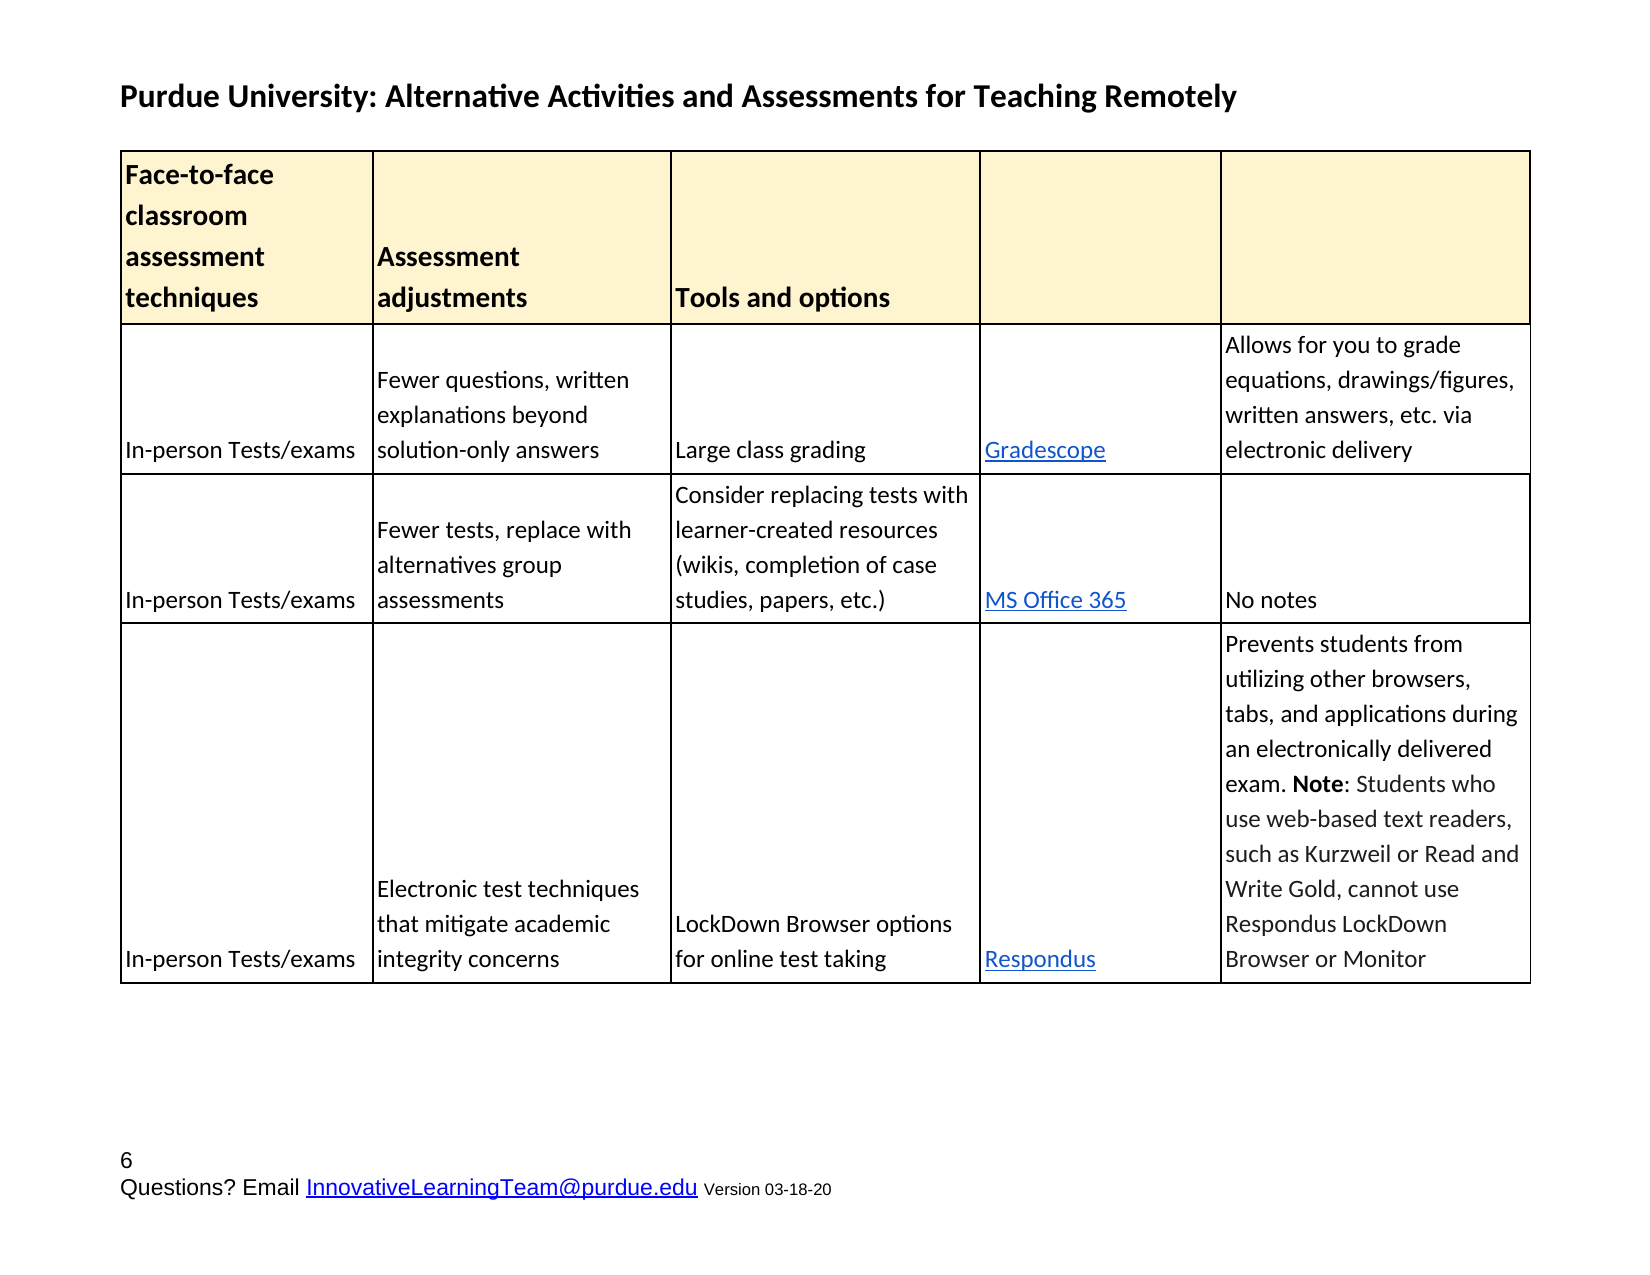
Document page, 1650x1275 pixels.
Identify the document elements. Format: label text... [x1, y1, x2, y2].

table_cell Fewer tests, replace with alternatives group assessments [374, 475, 670, 622]
table_cell MS Office 365 [981, 475, 1220, 622]
table_header [981, 152, 1220, 323]
table_cell Respondus [981, 624, 1220, 982]
table_cell Gradescope [981, 325, 1220, 472]
table_header [1222, 152, 1529, 323]
table_cell LockDown Browser options for online test taking [672, 624, 979, 982]
table_cell Allows for you to grade equations, drawings/figures, written answers, etc. via electronic delivery [1222, 325, 1530, 472]
table_cell Large class grading [672, 325, 979, 472]
table_cell Electronic test techniques that mitigate academic integrity concerns [374, 624, 670, 982]
table_cell Consider replacing tests with learner-created resources (wikis, completion of case studies, papers, etc.) [672, 475, 979, 622]
table_header Face-to-face classroom assessment techniques [122, 152, 372, 323]
table_cell No notes [1222, 475, 1529, 622]
table_cell In-person Tests/exams [122, 475, 372, 622]
table_cell Prevents students from utilizing other browsers, tabs, and applications during an electronically delivered exam. Note: Students who use web-based text readers, such as Kurzweil or Read and Write Gold, cannot use Respondus LockDown Browser or Monitor [1222, 624, 1530, 982]
table_header Assessment adjustments [374, 152, 670, 323]
table_cell In-person Tests/exams [122, 624, 372, 982]
table_cell Fewer questions, written explanations beyond solution-only answers [374, 325, 670, 472]
table_cell In-person Tests/exams [122, 325, 372, 472]
table_header Tools and options [672, 152, 979, 323]
